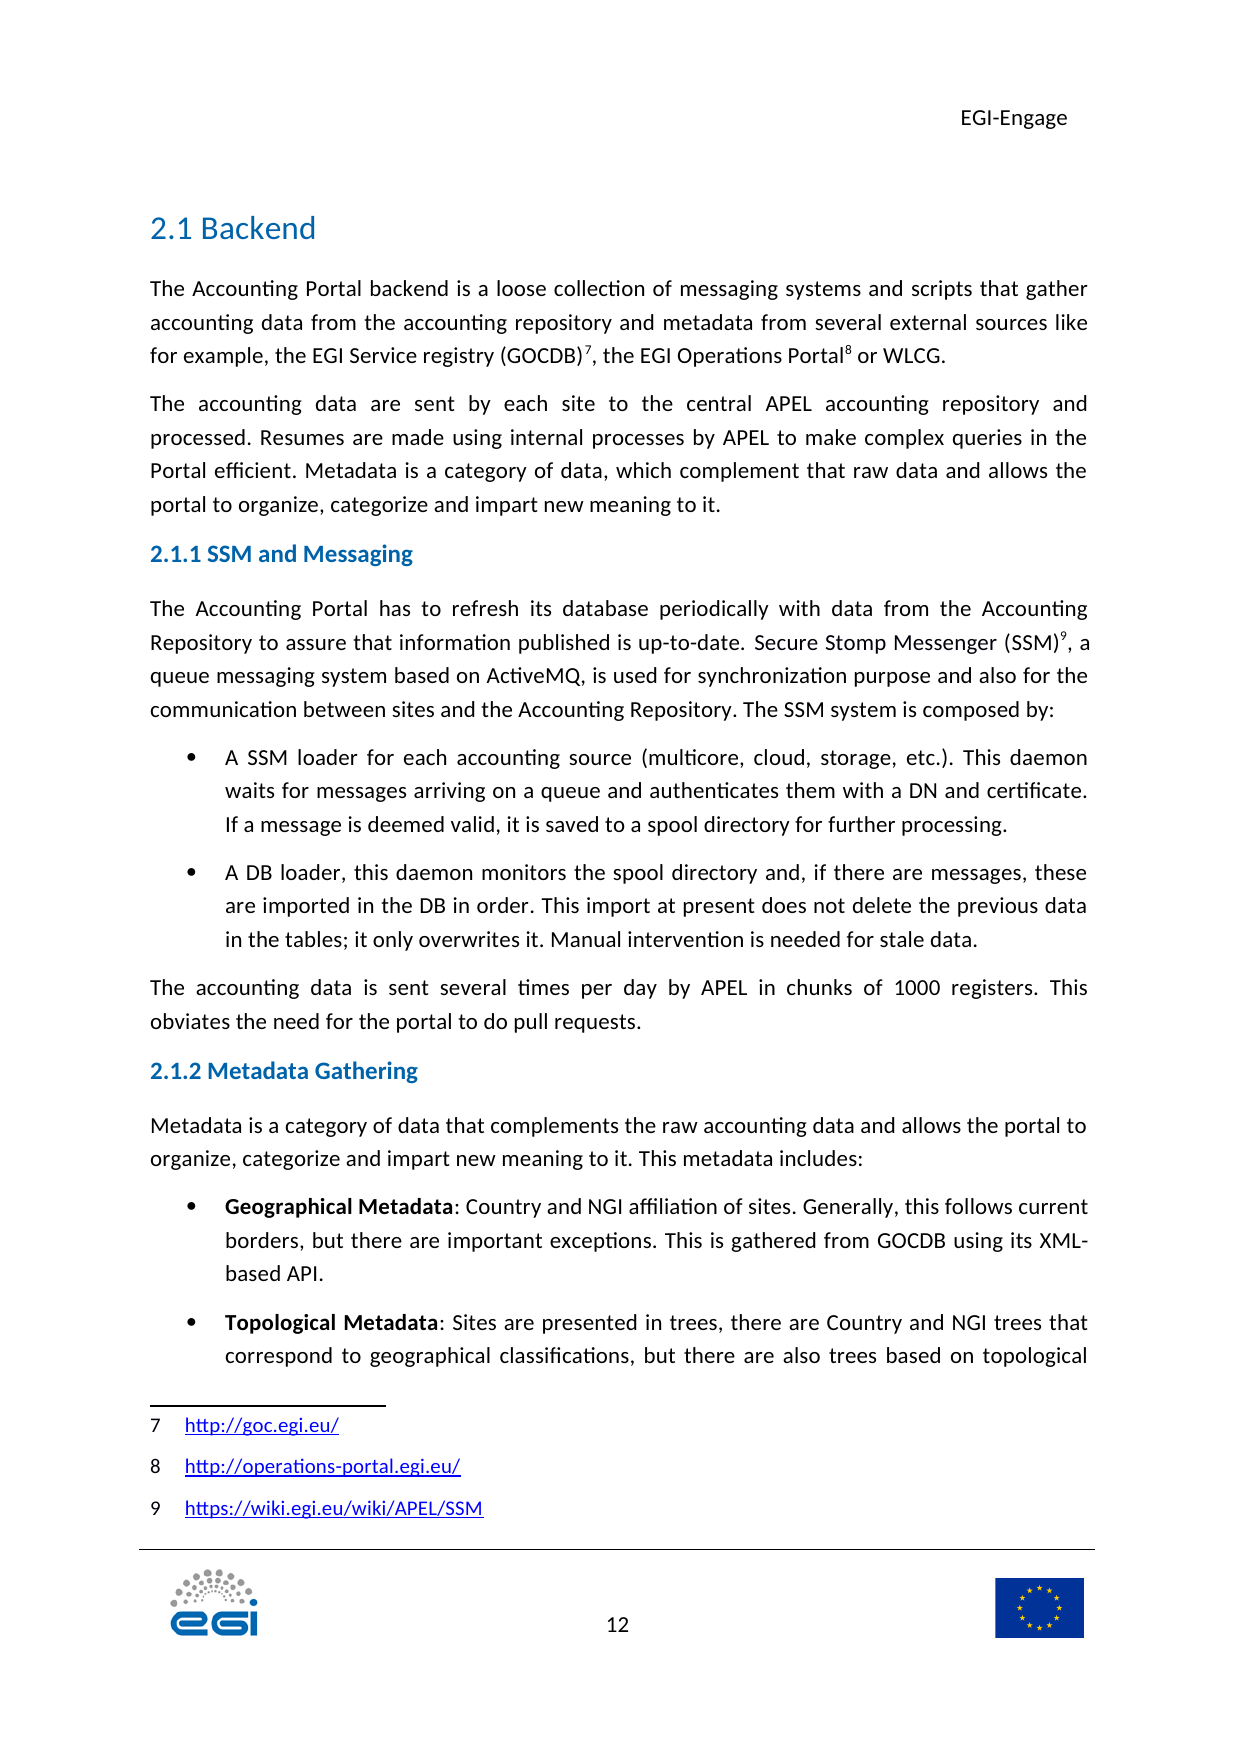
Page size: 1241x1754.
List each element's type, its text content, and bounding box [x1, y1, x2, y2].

list Geographical Metadata: Country and NGI affiliation of sites. Generally, this follows current borders, but there are important exceptions. This is gathered from GOCDB using its XML-based API. [187, 1192, 1090, 1288]
list A SSM loader for each accounting source (multicore, cloud, storage, etc.). This daemon waits for messages arriving on a queue and authenticates them with a DN and certificate. If a message is deemed valid, it is saved to a spool directory for further processing. [187, 743, 1090, 838]
list A DB loader, this daemon monitors the spool directory and, if there are messages, these are imported in the DB in order. This import at present does not delete the previous data in the tables; it only overwrites it. Manual intervention is needed for stale data. [187, 858, 1090, 953]
text The Accounting Portal backend is a loose collection of messaging systems and scripts that gather accounting data from the accounting repository and metadata from several external sources like for example, the EGI Service registry (GOCDB), the EGI Operations Portal or WLCG. [150, 274, 1090, 369]
text The Accounting Portal has to refresh its database periodically with data from the Accounting Repository to assure that information published is up-to-date. Secure Stomp Messenger (SSM), a queue messaging system based on ActiveMQ, is used for synchronization purpose and also for the communication between sites and the Accounting Repository. The SSM system is composed by: [150, 594, 1090, 723]
text The accounting data is sent several times per day by APEL in chunks of 1000 registers. This obviates the need for the portal to do pull requests. [150, 973, 1090, 1035]
subtitle 2.1.2 Metadata Gathering [150, 1055, 1090, 1086]
picture [150, 1567, 276, 1638]
subtitle 2.1.1 SSM and Messaging [150, 538, 1090, 569]
subtitle 2.1 Backend [150, 207, 1090, 247]
picture [995, 1578, 1084, 1638]
text Metadata is a category of data that complements the raw accounting data and allows the portal to organize, categorize and impart new meaning to it. This metadata includes: [150, 1111, 1090, 1172]
text The accounting data are sent by each site to the central APEL accounting repository and processed. Resumes are made using internal processes by APEL to make complex queries in the Portal efficient. Metadata is a category of data, which complement that raw data and allows the portal to organize, categorize and impart new meaning to it. [150, 389, 1090, 518]
